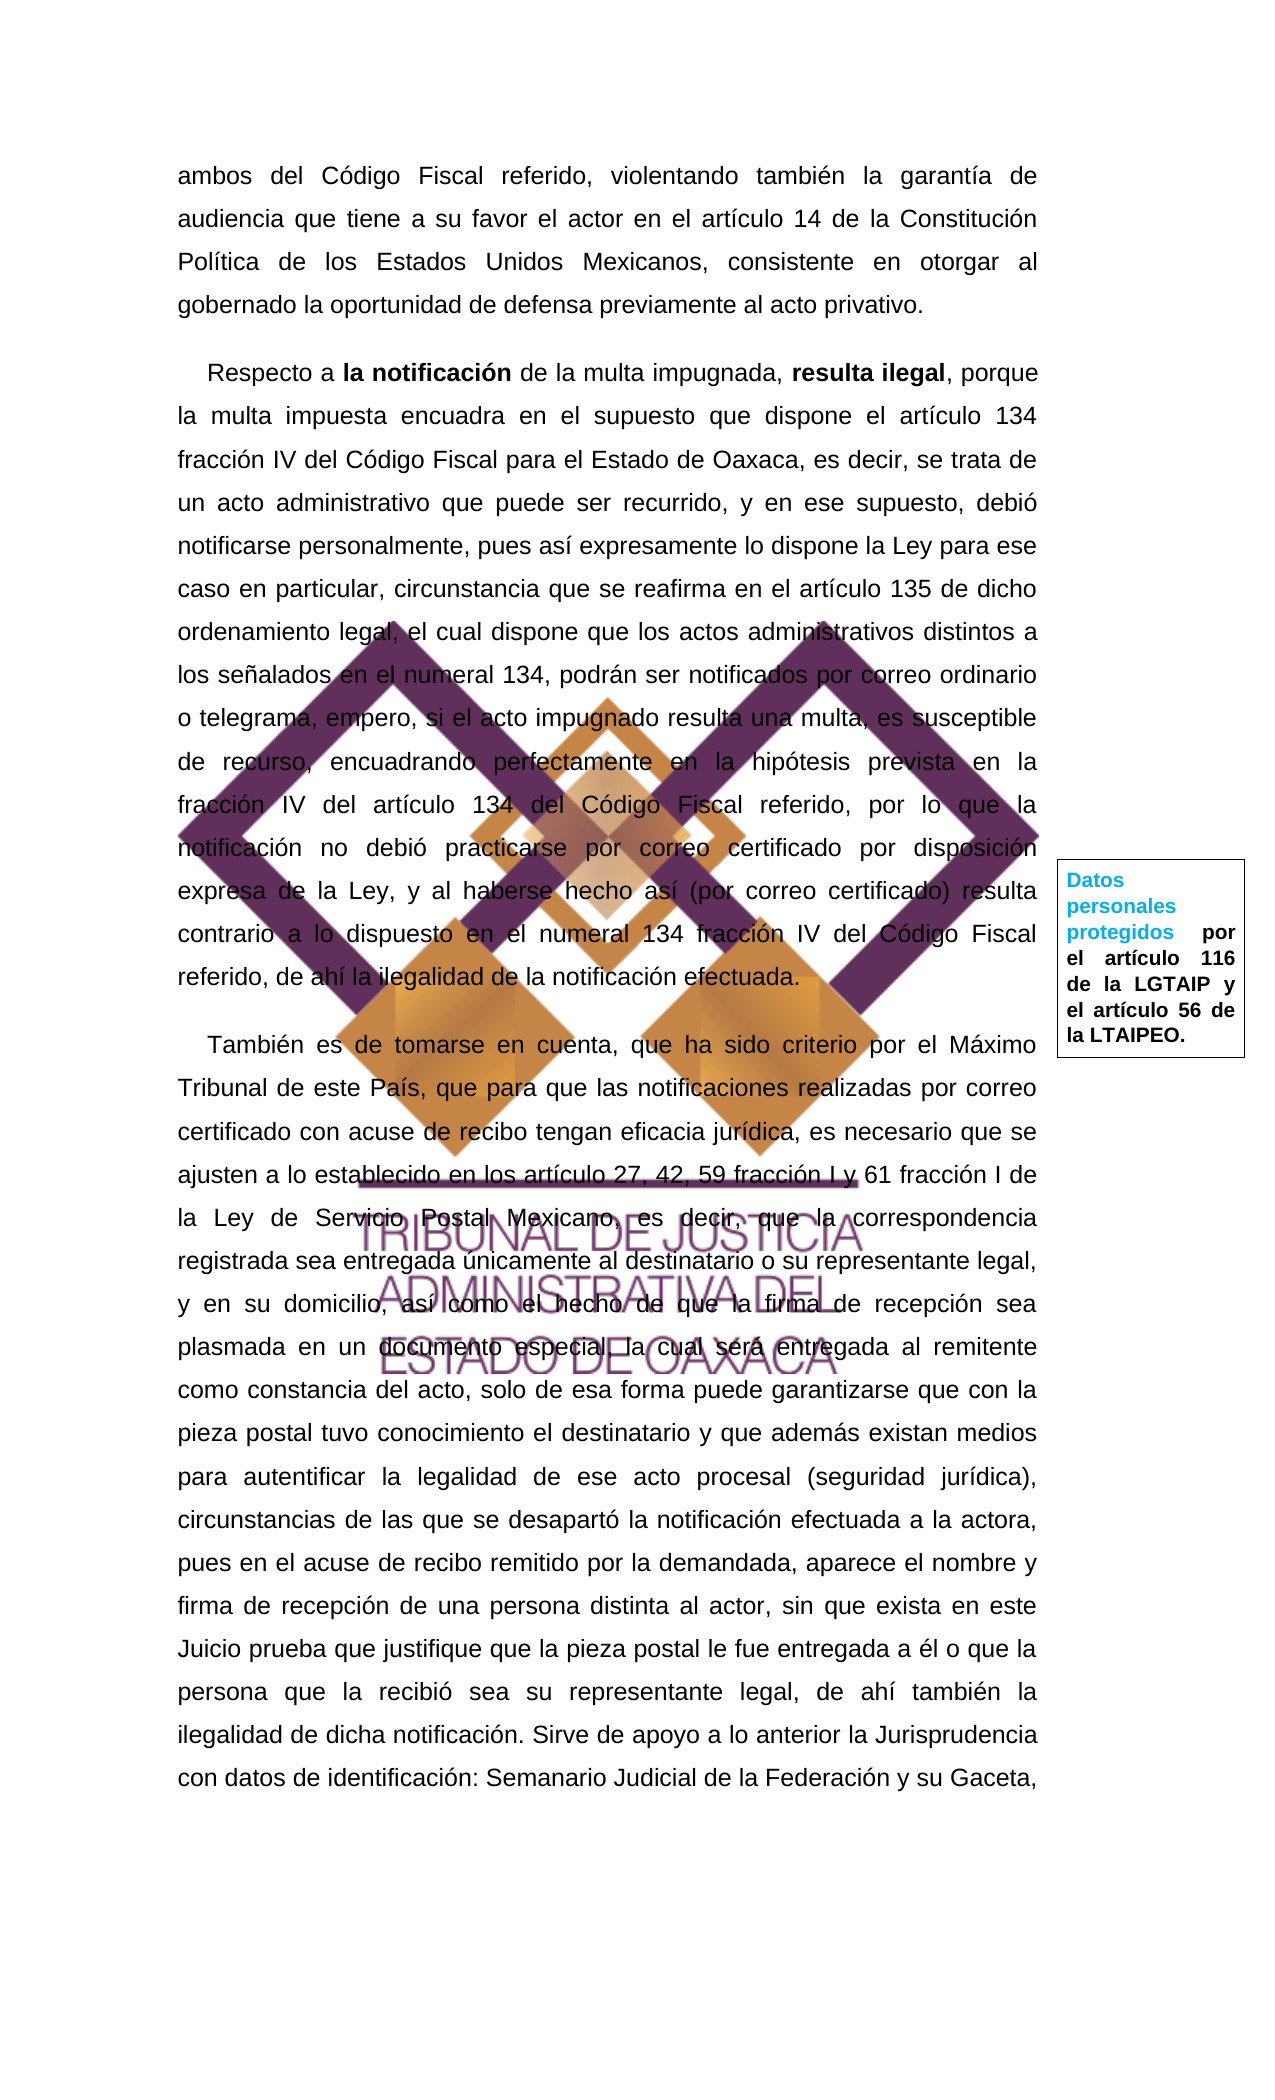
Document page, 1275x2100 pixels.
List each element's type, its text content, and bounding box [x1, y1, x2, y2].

picture [177, 991, 1039, 1030]
text Respecto a la notificación de la multa impugnada, resulta ilegal, porque la multa impuesta encuadra en el supuesto que dispone el artículo 134 fracción IV del Código Fiscal para el Estado de Oaxaca, es decir, se trata de un acto administrativo que puede ser recurrido, y en ese supuesto, debió notificarse personalmente, pues así expresamente lo dispone la Ley para ese caso en particular, circunstancia que se reafirma en el artículo 135 de dicho ordenamiento legal, el cual dispone que los actos administrativos distintos a los señalados en el numeral 134, podrán ser notificados por correo ordinario o telegrama, empero, si el acto impugnado resulta una multa, es susceptible de recurso, encuadrando perfectamente en la hipótesis prevista en la fracción IV del artículo 134 del Código Fiscal referido, por lo que la notificación no debió practicarse por correo certificado por disposición expresa de la Ley, y al haberse hecho así (por correo certificado) resulta contrario a lo dispuesto en el numeral 134 fracción IV del Código Fiscal referido, de ahí la ilegalidad de la notificación efectuada. [177, 358, 1039, 991]
